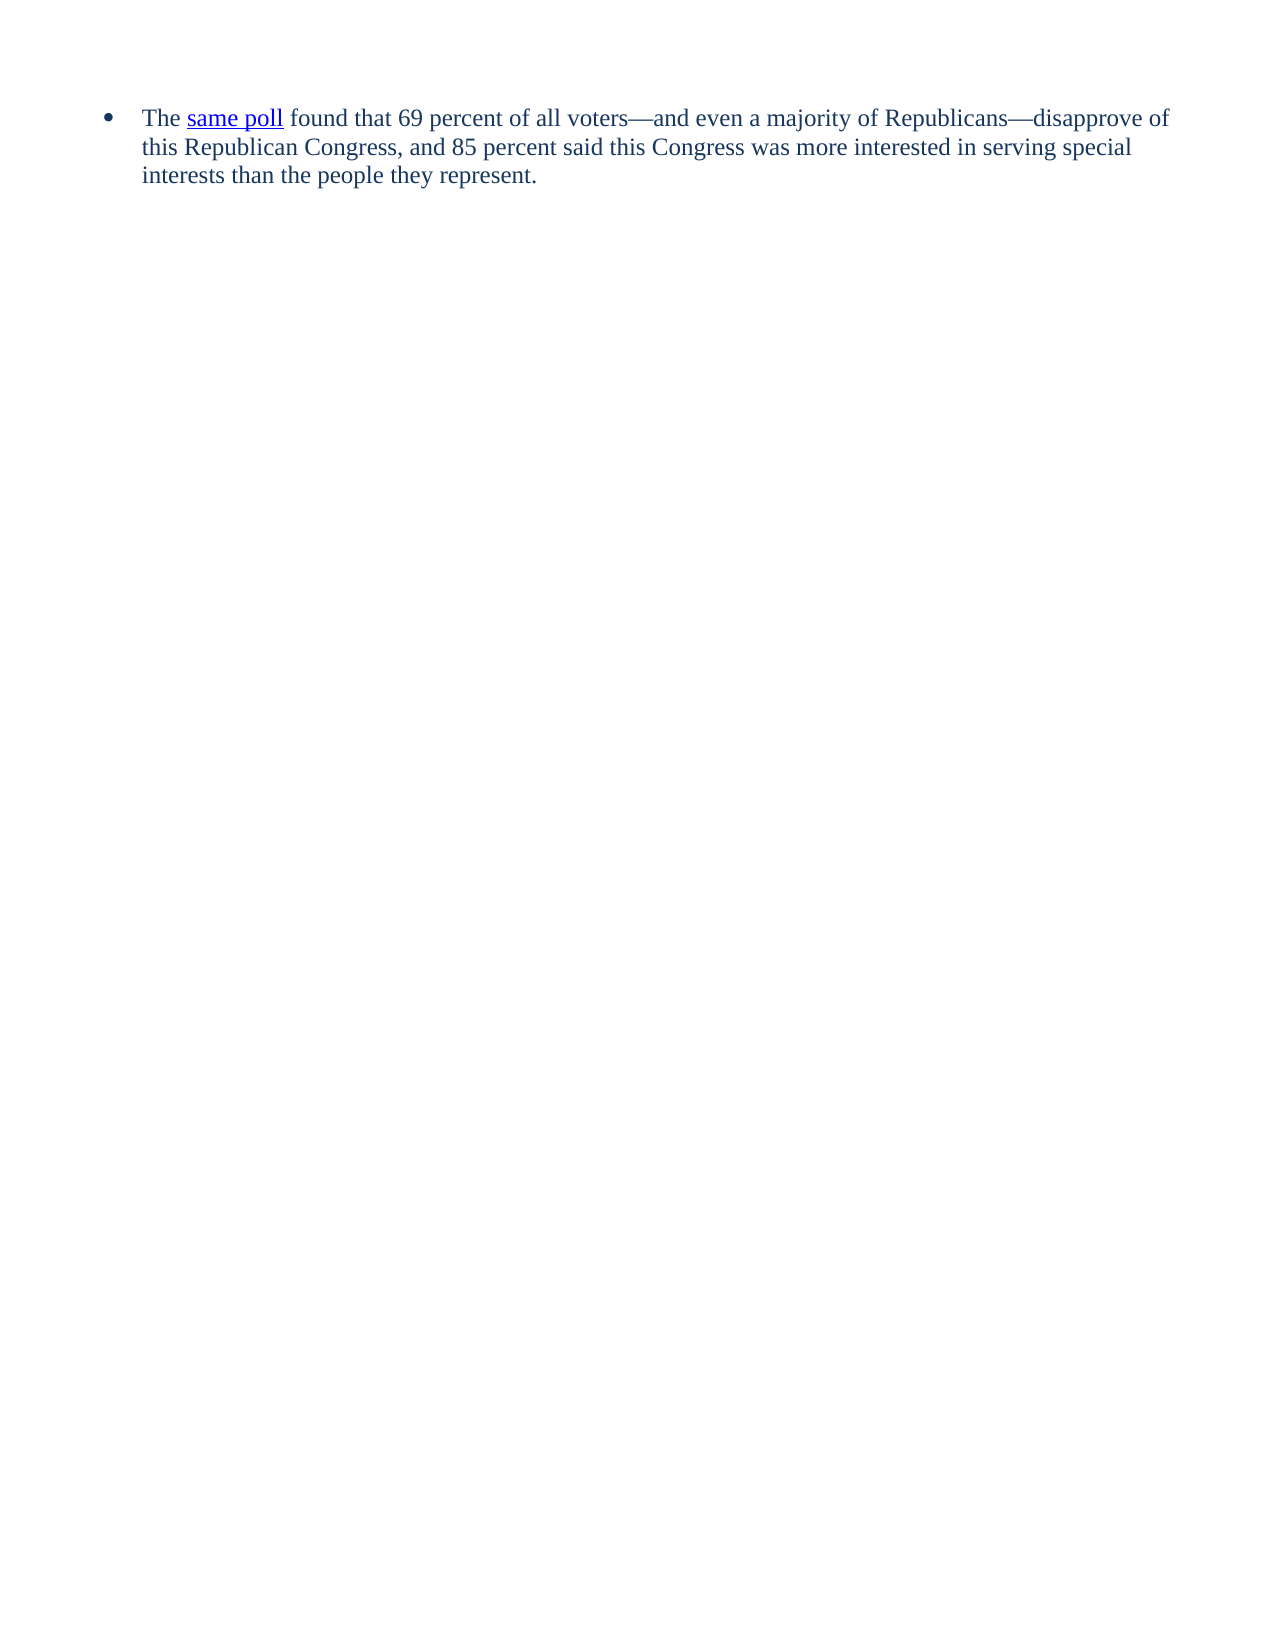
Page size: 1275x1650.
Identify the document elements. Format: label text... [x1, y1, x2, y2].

list The same poll found that 69 percent of all voters—and even a majority of Republicans—disapprove of this Republican Congress, and 85 percent said this Congress was more interested in serving special interests than the people they represent. [104, 103, 1198, 189]
